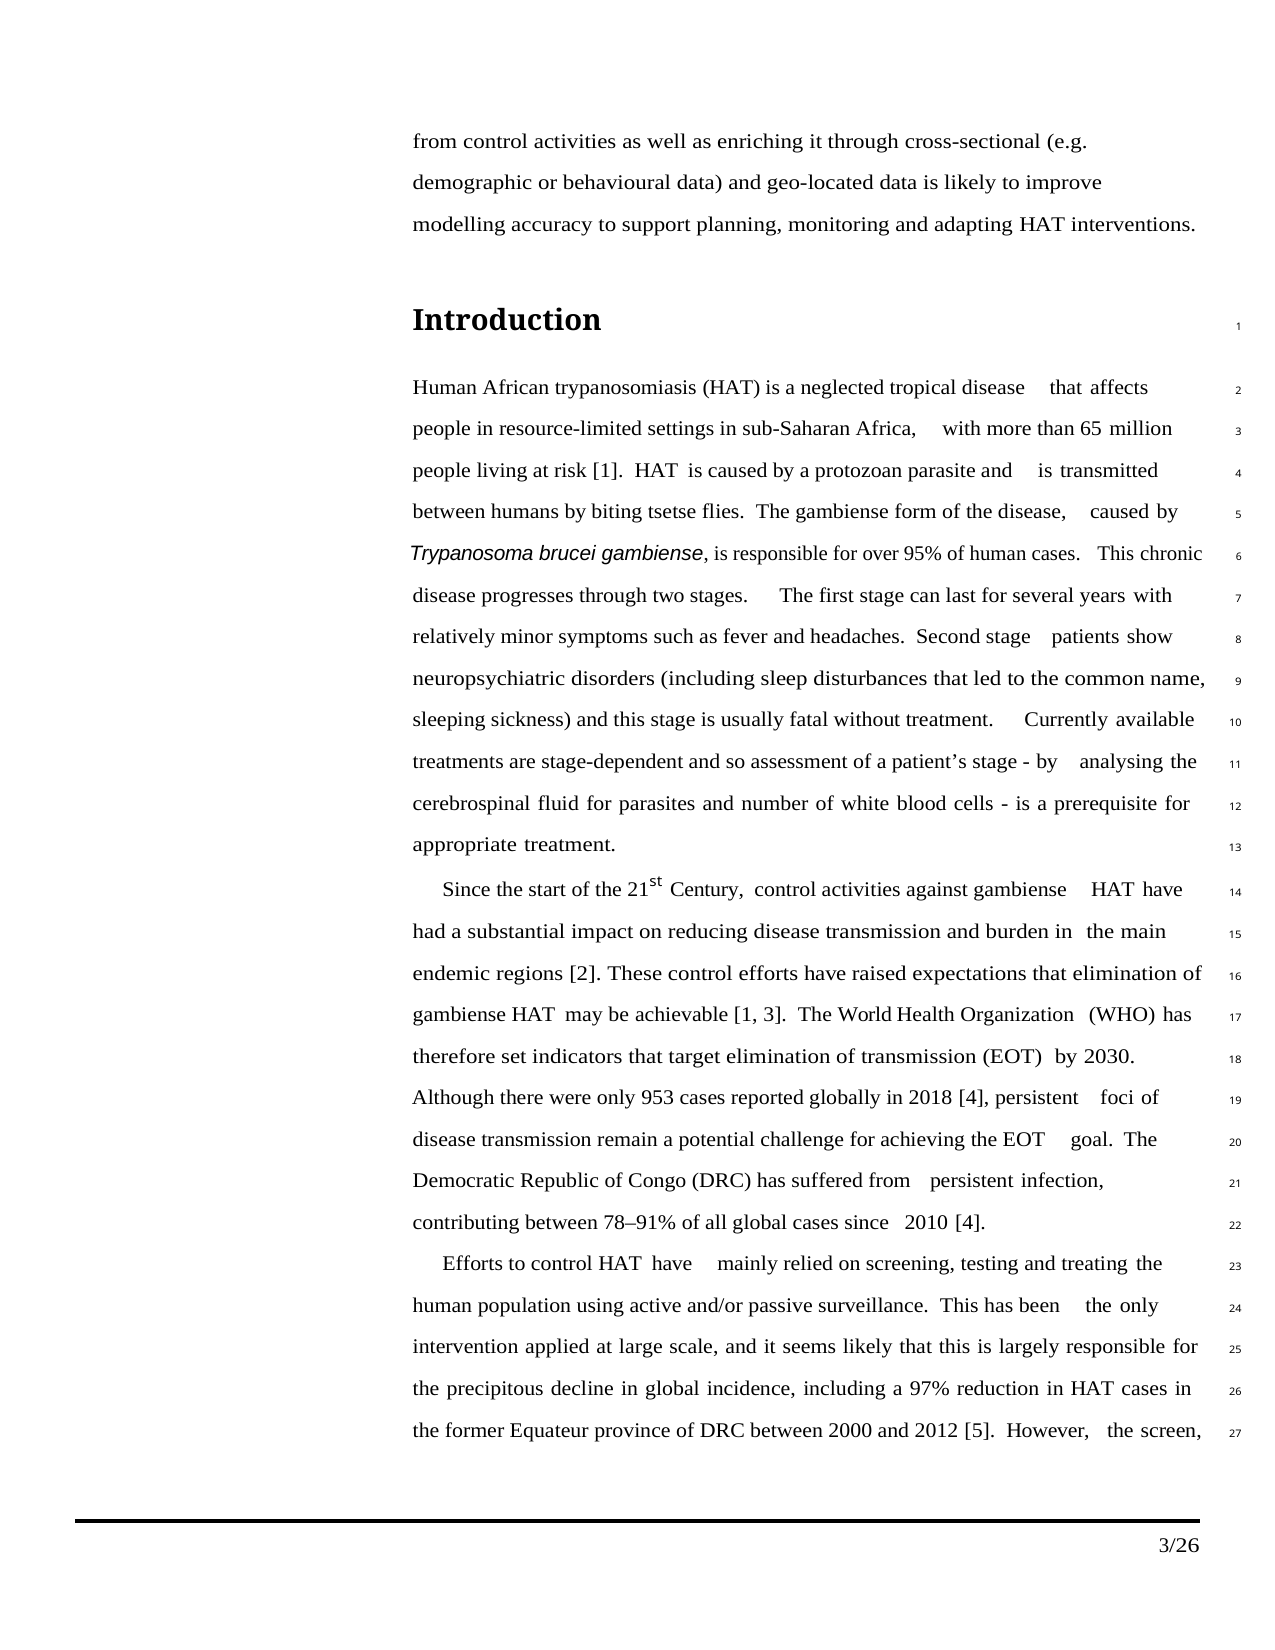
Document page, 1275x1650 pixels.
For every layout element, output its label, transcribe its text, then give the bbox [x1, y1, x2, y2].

text between humans by biting tsetse flies. The gambiense form of the disease, caused by 5 [412, 499, 1252, 523]
text people in resource-limited settings in sub-Saharan Africa, with more than 65 million 3 [412, 416, 1252, 440]
text human population using active and/or passive surveillance. This has been the only 24 [412, 1293, 1252, 1317]
text treatments are stage-dependent and so assessment of a patient’s stage - by analysing the 11 [412, 749, 1252, 773]
text endemic regions [2]. These control efforts have raised expectations that elimination of 16 [412, 960, 1252, 984]
text sleeping sickness) and this stage is usually fatal without treatment. Currently available 10 [412, 707, 1252, 731]
text Since the start of the 21st Century, control activities against gambiense HAT have 14 [442, 871, 1252, 901]
text intervention applied at large scale, and it seems likely that this is largely responsible for 25 [412, 1334, 1252, 1358]
text from control activities as well as enriching it through cross-sectional (e.g. demographic or behavioural data) and geo-located data is likely to improve modelling accuracy to support planning, monitoring and adapting HAT interventions. [412, 129, 1201, 236]
text the precipitous decline in global incidence, including a 97% reduction in HAT cases in 26 [412, 1376, 1252, 1400]
text Although there were only 953 cases reported globally in 2018 [4], persistent foci of 19 [412, 1085, 1252, 1109]
text appropriate treatment. 13 [412, 832, 1252, 856]
text contributing between 78–91% of all global cases since 2010 [4]. 22 [412, 1210, 1252, 1234]
text the former Equateur province of DRC between 2000 and 2012 [5]. However, the screen, 27 [412, 1418, 1252, 1442]
text Efforts to control HAT have mainly relied on screening, testing and treating the 23 [442, 1251, 1252, 1275]
text therefore set indicators that target elimination of transmission (EOT) by 2030. 18 [412, 1043, 1252, 1068]
text disease transmission remain a potential challenge for achieving the EOT goal. The 20 [412, 1127, 1252, 1151]
text neuropsychiatric disorders (including sleep disturbances that led to the common name, 9 [412, 666, 1252, 690]
text Trypanosoma brucei gambiense, is responsible for over 95% of human cases. This chronic 6 [409, 541, 1252, 565]
text cerebrospinal fluid for parasites and number of white blood cells - is a prerequisite for 12 [412, 790, 1252, 814]
subtitle Introduction 1 [412, 299, 1252, 338]
text Democratic Republic of Congo (DRC) has suffered from persistent infection, 21 [412, 1168, 1252, 1192]
text Human African trypanosomiasis (HAT) is a neglected tropical disease that affects 2 [412, 375, 1252, 399]
text disease progresses through two stages. The first stage can last for several years with 7 [412, 583, 1252, 607]
text people living at risk [1]. HAT is caused by a protozoan parasite and is transmitted 4 [412, 458, 1252, 482]
text relatively minor symptoms such as fever and headaches. Second stage patients show 8 [412, 624, 1252, 648]
text gambiense HAT may be achievable [1, 3]. The World Health Organization (WHO) has 17 [412, 1002, 1252, 1026]
text had a substantial impact on reducing disease transmission and burden in the main 15 [412, 919, 1252, 943]
